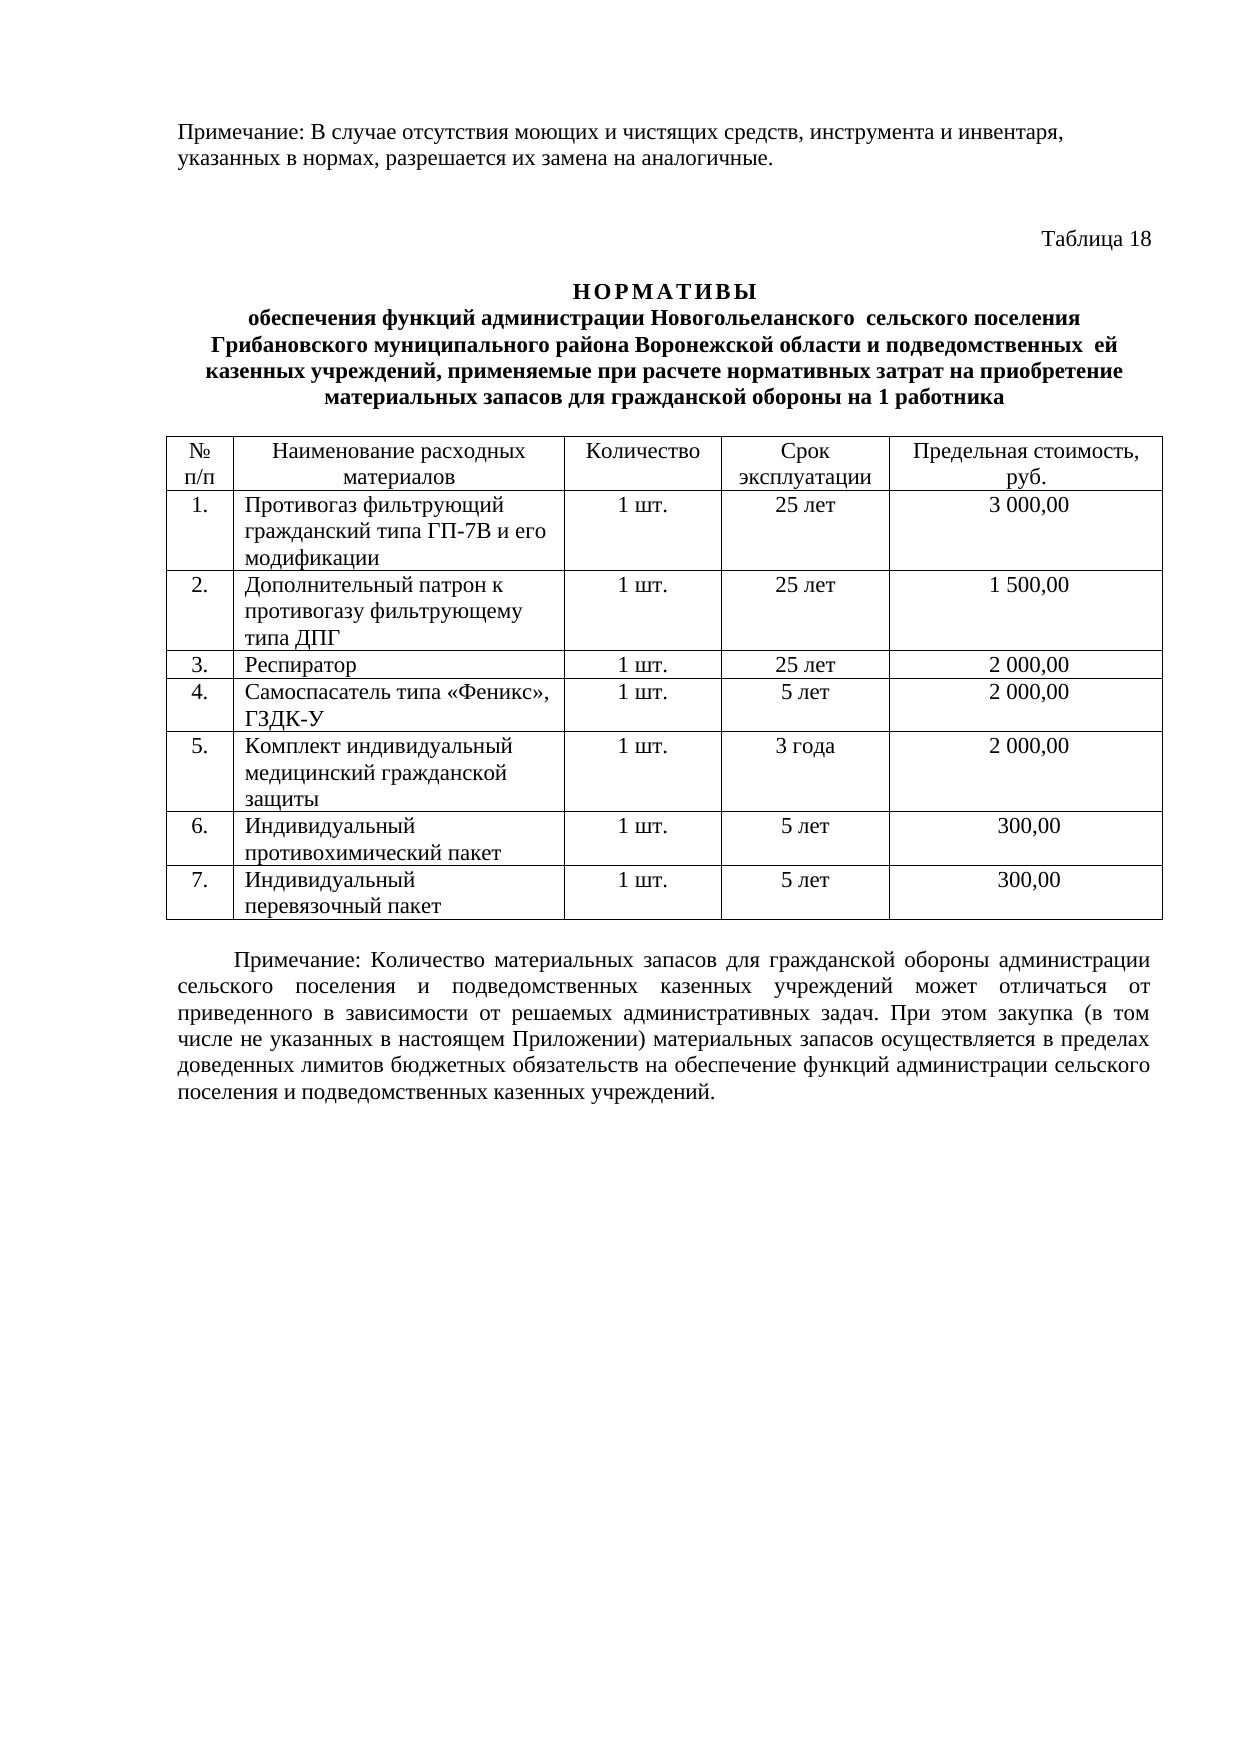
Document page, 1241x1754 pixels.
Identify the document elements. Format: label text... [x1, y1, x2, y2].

text Примечание: В случае отсутствия моющих и чистящих средств, инструмента и инвентаря, указанных в нормах, разрешается их замена на аналогичные. [177, 118, 1152, 171]
table_cell 6. [167, 812, 233, 865]
table_cell 3 000,00 [890, 491, 1162, 570]
table_cell Самоспасатель типа «Феникс», ГЗДК-У [234, 679, 564, 731]
table_cell 2. [167, 571, 233, 650]
table_cell 5 лет [722, 679, 889, 731]
table_cell 3. [167, 651, 233, 677]
text Примечание: Количество материальных запасов для гражданской обороны администрации сельского поселения и подведомственных казенных учреждений может отличаться от приведенного в зависимости от решаемых административных задач. При этом закупка (в том числе не указанных в настоящем Приложении) материальных запасов осуществляется в пределах доведенных лимитов бюджетных обязательств на обеспечение функций администрации сельского поселения и подведомственных казенных учреждений. [177, 946, 1152, 1104]
table_cell 25 лет [722, 571, 889, 650]
table_cell 300,00 [890, 866, 1162, 919]
table_cell 1 шт. [565, 491, 721, 570]
table_header № п/п [167, 437, 233, 490]
table_header Срок эксплуатации [722, 437, 889, 490]
table_cell 4. [167, 679, 233, 731]
table_cell Комплект индивидуальный медицинский гражданской защиты [234, 732, 564, 811]
table_cell 2 000,00 [890, 732, 1162, 811]
table_cell 1 шт. [565, 732, 721, 811]
table_cell 1 шт. [565, 866, 721, 919]
text обеспечения функций администрации Новогольеланского сельского поселения Грибановского муниципального района Воронежской области и подведомственных ей казенных учреждений, применяемые при расчете нормативных затрат на приобретение материальных запасов для гражданской обороны на 1 работника [177, 304, 1152, 410]
table_cell 2 000,00 [890, 651, 1162, 677]
table_cell 1 шт. [565, 812, 721, 865]
table_cell 5. [167, 732, 233, 811]
table_cell 1 500,00 [890, 571, 1162, 650]
table_cell 1. [167, 491, 233, 570]
table_cell 1 шт. [565, 679, 721, 731]
table_header Наименование расходных материалов [234, 437, 564, 490]
table_cell 7. [167, 866, 233, 919]
table_cell 3 года [722, 732, 889, 811]
table_cell Респиратор [234, 651, 564, 677]
table_cell 25 лет [722, 651, 889, 677]
table_cell Противогаз фильтрующий гражданский типа ГП-7В и его модификации [234, 491, 564, 570]
table_cell 2 000,00 [890, 679, 1162, 731]
table_cell 5 лет [722, 866, 889, 919]
table_header Количество [565, 437, 721, 490]
table_cell Индивидуальный перевязочный пакет [234, 866, 564, 919]
table_header Предельная стоимость, руб. [890, 437, 1162, 490]
table_cell 300,00 [890, 812, 1162, 865]
table_cell 1 шт. [565, 571, 721, 650]
table_cell 25 лет [722, 491, 889, 570]
table_cell Дополнительный патрон к противогазу фильтрующему типа ДПГ [234, 571, 564, 650]
text НОРМАТИВЫ [177, 278, 1152, 304]
table_cell 5 лет [722, 812, 889, 865]
table_cell 1 шт. [565, 651, 721, 677]
text Таблица 18 [177, 225, 1152, 252]
table_cell Индивидуальный противохимический пакет [234, 812, 564, 865]
